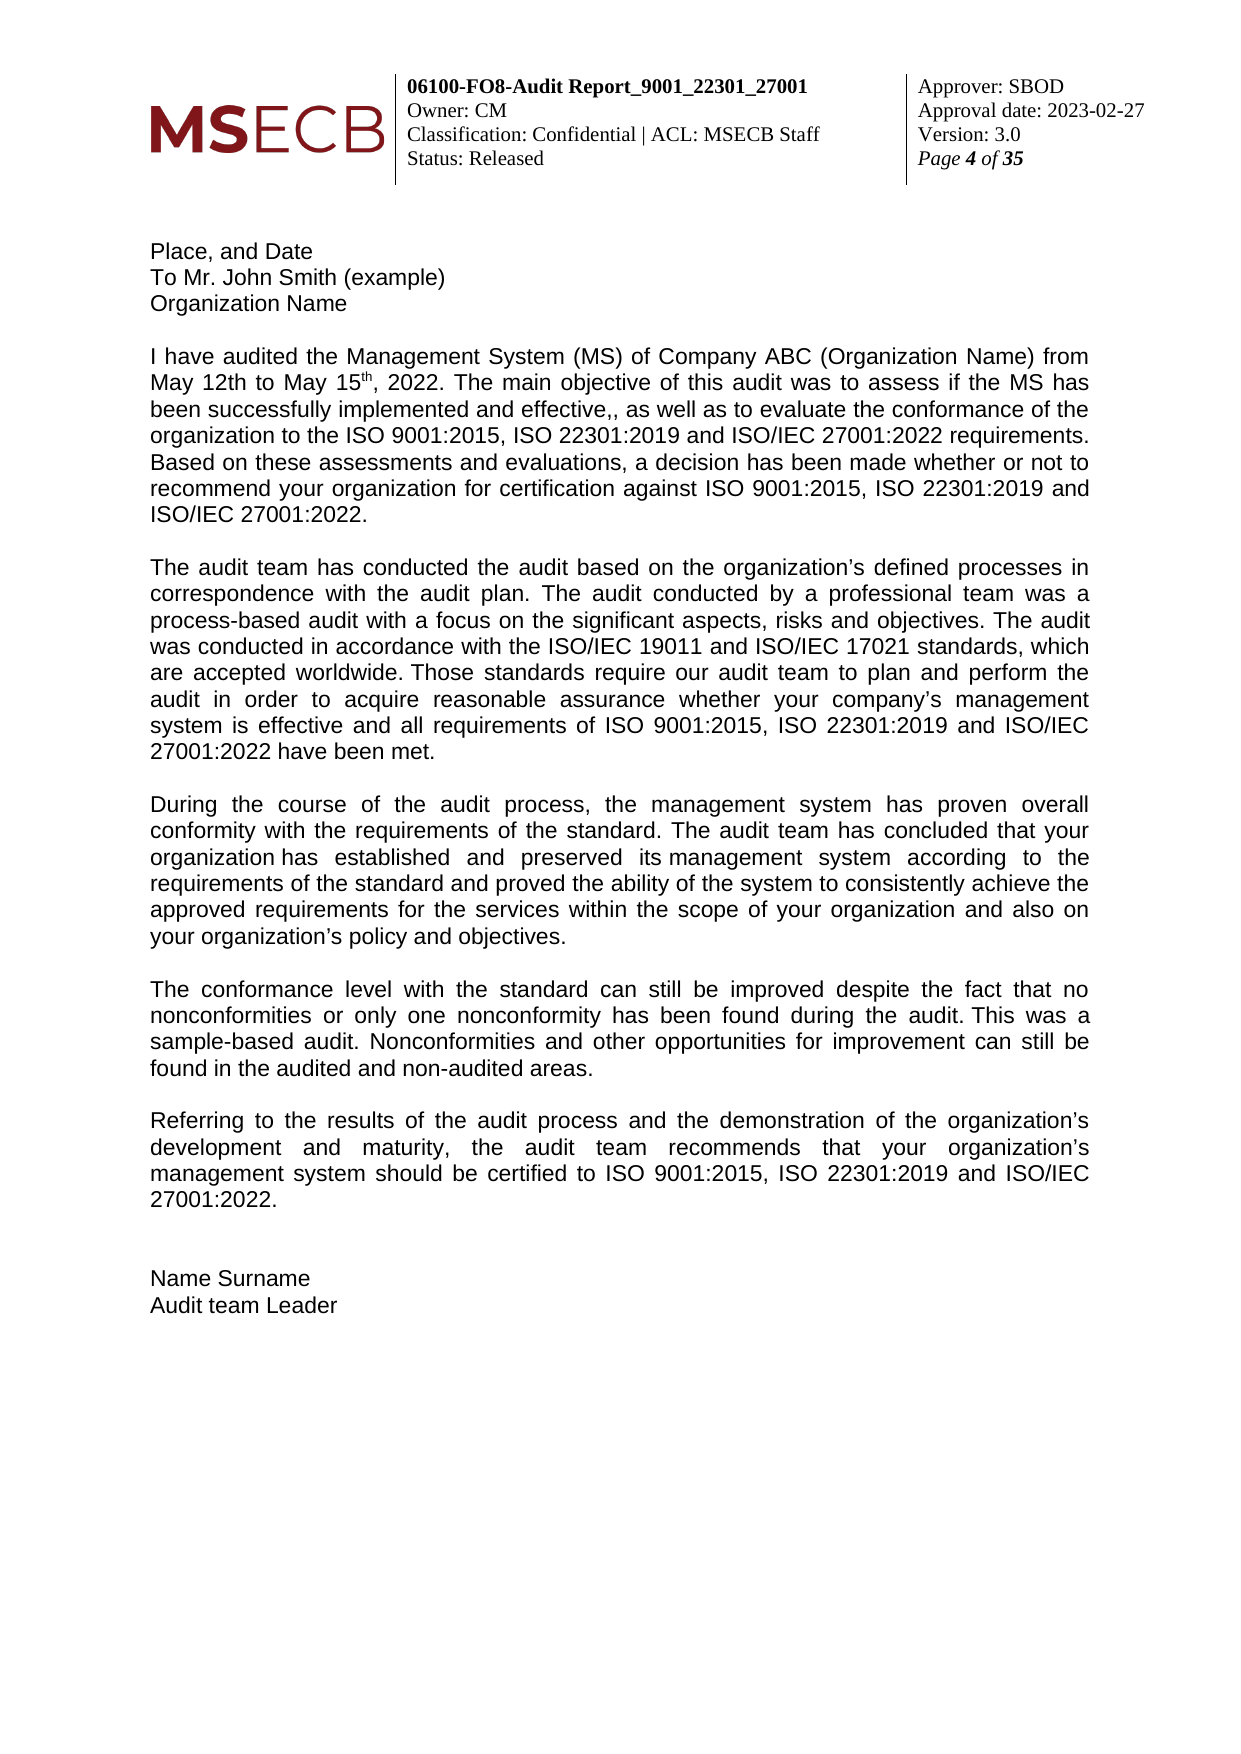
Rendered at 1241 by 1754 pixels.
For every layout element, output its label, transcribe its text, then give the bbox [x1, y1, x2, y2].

text Referring to the results of the audit process and the demonstration of the organization’s development and maturity, the audit team recommends that your organization’s management system should be certified to ISO 9001:2015, ISO 22301:2019 and ISO/IEC 27001:2022. [150, 1107, 1090, 1213]
text Name Surname [150, 1265, 1090, 1292]
picture [150, 105, 385, 153]
text To Mr. John Smith (example) [150, 264, 1090, 290]
text During the course of the audit process, the management system has proven overall conformity with the requirements of the standard. The audit team has concluded that your organization has established and preserved its management system according to the requirements of the standard and proved the ability of the system to consistently achieve the approved requirements for the services within the scope of your organization and also on your organization’s policy and objectives. [150, 791, 1090, 949]
text The conformance level with the standard can still be improved despite the fact that no nonconformities or only one nonconformity has been found during the audit. This was a sample-based audit. Nonconformities and other opportunities for improvement can still be found in the audited and non-audited areas. [150, 976, 1090, 1081]
text Audit team Leader [150, 1292, 1090, 1318]
text Organization Name [150, 290, 1090, 317]
text The audit team has conducted the audit based on the organization’s defined processes in correspondence with the audit plan. The audit conducted by a professional team was a process-based audit with a focus on the significant aspects, risks and objectives. The audit was conducted in accordance with the ISO/IEC 19011 and ISO/IEC 17021 standards, which are accepted worldwide. Those standards require our audit team to plan and perform the audit in order to acquire reasonable assurance whether your company’s management system is effective and all requirements of ISO 9001:2015, ISO 22301:2019 and ISO/IEC 27001:2022 have been met. [150, 554, 1090, 765]
text Place, and Date [150, 238, 1090, 264]
text I have audited the Management System (MS) of Company ABC (Organization Name) from May 12th to May 15th, 2022. The main objective of this audit was to assess if the MS has been successfully implemented and effective,, as well as to evaluate the conformance of the organization to the ISO 9001:2015, ISO 22301:2019 and ISO/IEC 27001:2022 requirements. Based on these assessments and evaluations, a decision has been made whether or not to recommend your organization for certification against ISO 9001:2015, ISO 22301:2019 and ISO/IEC 27001:2022. [150, 343, 1090, 527]
